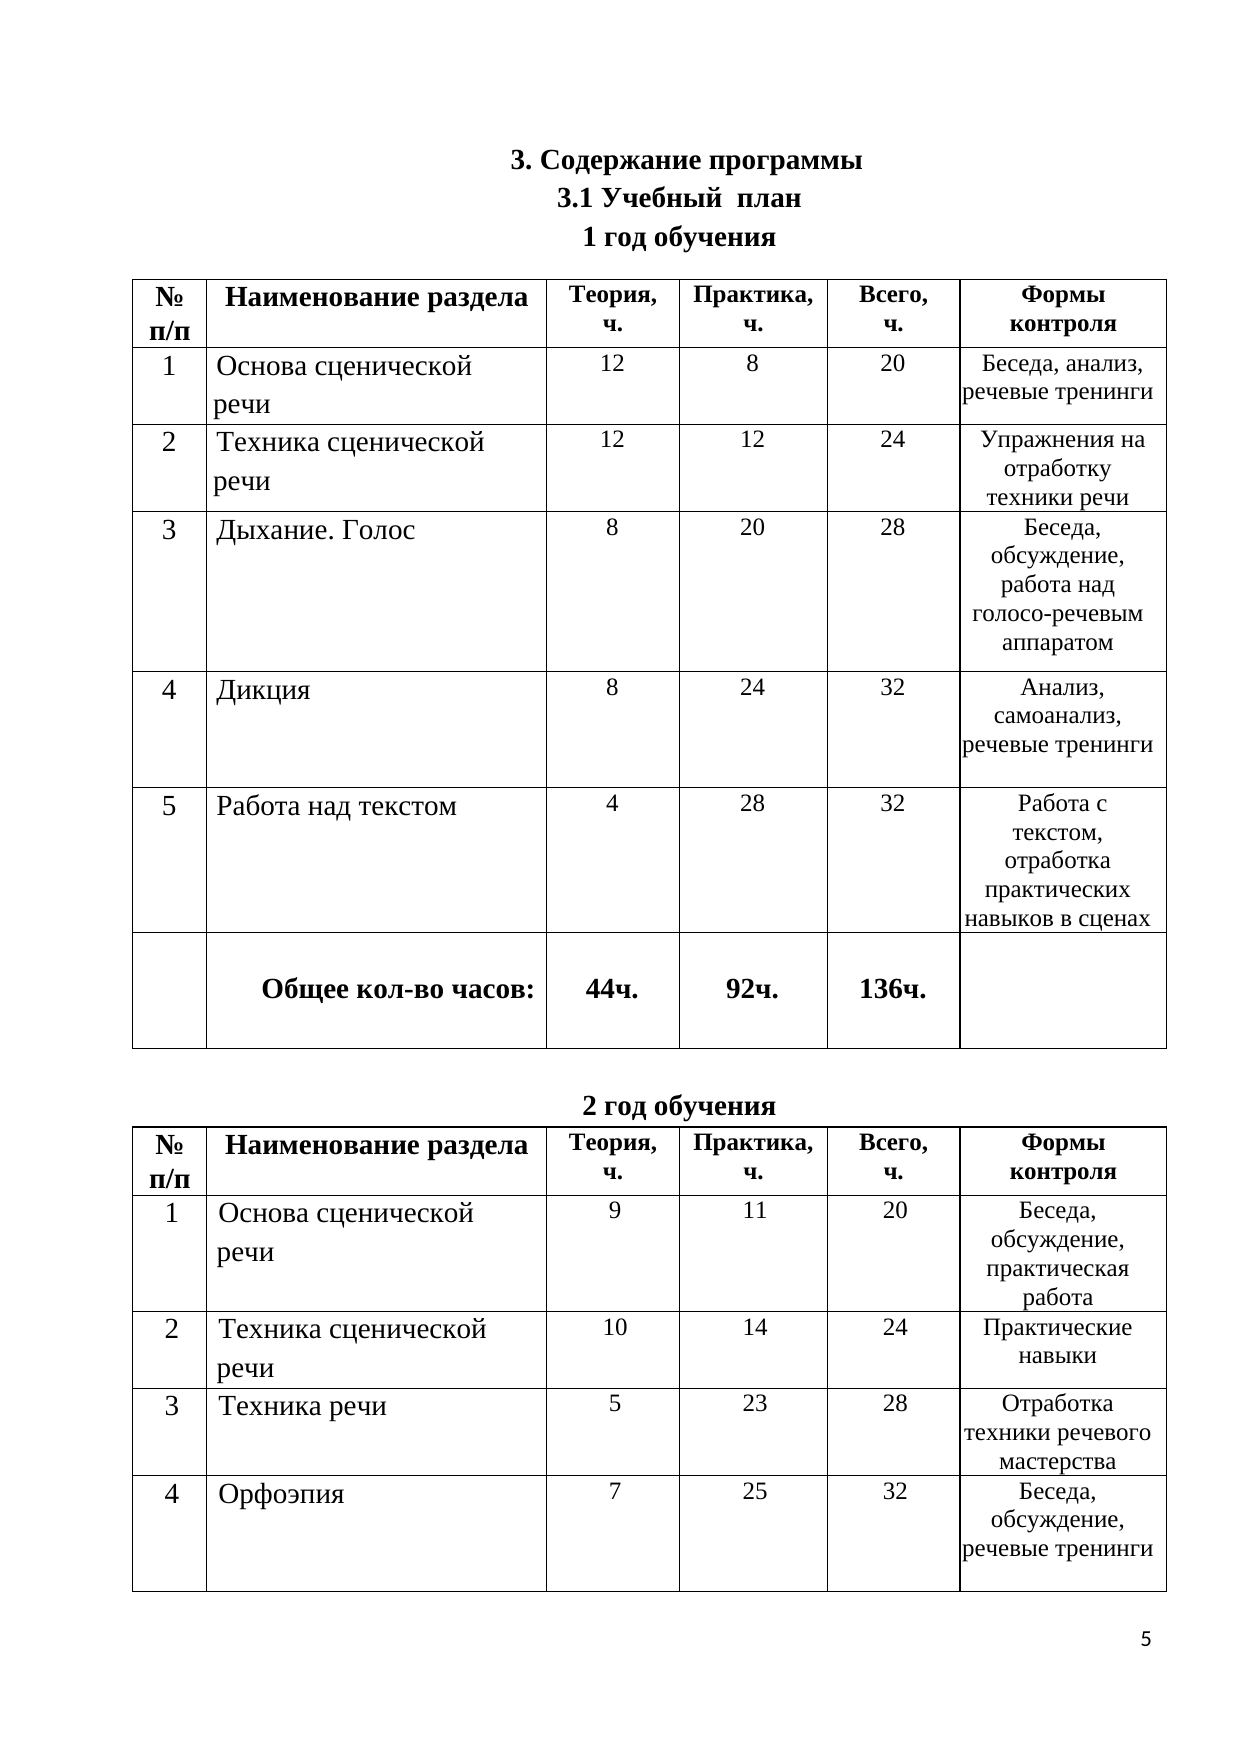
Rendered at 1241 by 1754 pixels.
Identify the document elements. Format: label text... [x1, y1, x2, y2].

table_header Практика, ч. [680, 280, 827, 347]
table_cell [133, 933, 206, 1048]
table_cell 8 [680, 348, 827, 423]
table_cell Беседа, обсуждение, речевые тренинги [961, 1476, 1166, 1591]
table_cell Практические навыки [961, 1312, 1166, 1387]
table_cell 4 [133, 1476, 206, 1591]
table_header № п/п [133, 280, 206, 347]
table_cell 5 [133, 788, 206, 932]
table_cell 12 [547, 425, 679, 511]
table_header Практика, ч. [680, 1128, 827, 1194]
table_header Наименование раздела [207, 1128, 546, 1194]
table_cell [961, 933, 1166, 1048]
text 1 год обучения [148, 219, 1152, 253]
table_cell 24 [828, 1312, 959, 1387]
table_cell Работа с текстом, отработка практических навыков в сценах [961, 788, 1166, 932]
table_cell 5 [547, 1389, 679, 1475]
table_cell 10 [547, 1312, 679, 1387]
text 3. Содержание программы [222, 142, 1152, 176]
table_header Всего, ч. [828, 1128, 959, 1194]
table_cell 28 [828, 512, 959, 671]
text 3.1 Учебный план [148, 181, 1152, 214]
table_cell 28 [828, 1389, 959, 1475]
table_cell Техника сценической речи [207, 425, 546, 511]
table_cell Основа сценической речи [207, 348, 546, 423]
table_cell 4 [547, 788, 679, 932]
table_header Всего, ч. [828, 280, 959, 347]
table_cell 28 [680, 788, 827, 932]
table_cell Работа над текстом [207, 788, 546, 932]
table_cell Основа сценической речи [207, 1196, 546, 1311]
table_cell 32 [828, 672, 959, 787]
text 2 год обучения [148, 1088, 1152, 1121]
table_cell 14 [680, 1312, 827, 1387]
table_cell 2 [133, 425, 206, 511]
table_cell 12 [547, 348, 679, 423]
table_cell 3 [133, 1389, 206, 1475]
table_cell Дыхание. Голос [207, 512, 546, 671]
table_cell 23 [680, 1389, 827, 1475]
table_cell 7 [547, 1476, 679, 1591]
table_cell 25 [680, 1476, 827, 1591]
table_cell 92ч. [680, 933, 827, 1048]
table_cell Орфоэпия [207, 1476, 546, 1591]
table_cell 136ч. [828, 933, 959, 1048]
table_cell 24 [828, 425, 959, 511]
table_cell Беседа, анализ, речевые тренинги [961, 348, 1166, 423]
table_header Теория, ч. [547, 1128, 679, 1194]
table_cell 11 [680, 1196, 827, 1311]
table_cell 3 [133, 512, 206, 671]
table_cell Беседа, обсуждение, работа над голосо-речевым аппаратом [961, 512, 1166, 671]
table_cell Беседа, обсуждение, практическая работа [961, 1196, 1166, 1311]
table_cell 32 [828, 1476, 959, 1591]
table_cell 20 [828, 348, 959, 423]
table_cell Дикция [207, 672, 546, 787]
table_cell 44ч. [547, 933, 679, 1048]
table_cell 2 [133, 1312, 206, 1387]
table_cell 1 [133, 1196, 206, 1311]
table_cell Техника сценической речи [207, 1312, 546, 1387]
table_cell 4 [133, 672, 206, 787]
table_cell Отработка техники речевого мастерства [961, 1389, 1166, 1475]
table_header Формы контроля [961, 1128, 1166, 1194]
table_cell 20 [680, 512, 827, 671]
table_cell 1 [133, 348, 206, 423]
table_cell Общее кол-во часов: [207, 933, 546, 1048]
table_cell Техника речи [207, 1389, 546, 1475]
table_cell 12 [680, 425, 827, 511]
table_cell 24 [680, 672, 827, 787]
table_header Теория, ч. [547, 280, 679, 347]
table_header № п/п [133, 1128, 206, 1194]
table_cell 8 [547, 512, 679, 671]
table_cell 32 [828, 788, 959, 932]
table_cell 20 [828, 1196, 959, 1311]
table_cell Упражнения на отработку техники речи [961, 425, 1166, 511]
table_header Наименование раздела [207, 280, 546, 347]
table_cell 8 [547, 672, 679, 787]
table_header Формы контроля [961, 280, 1166, 347]
table_cell Анализ, самоанализ, речевые тренинги [961, 672, 1166, 787]
table_cell 9 [547, 1196, 679, 1311]
